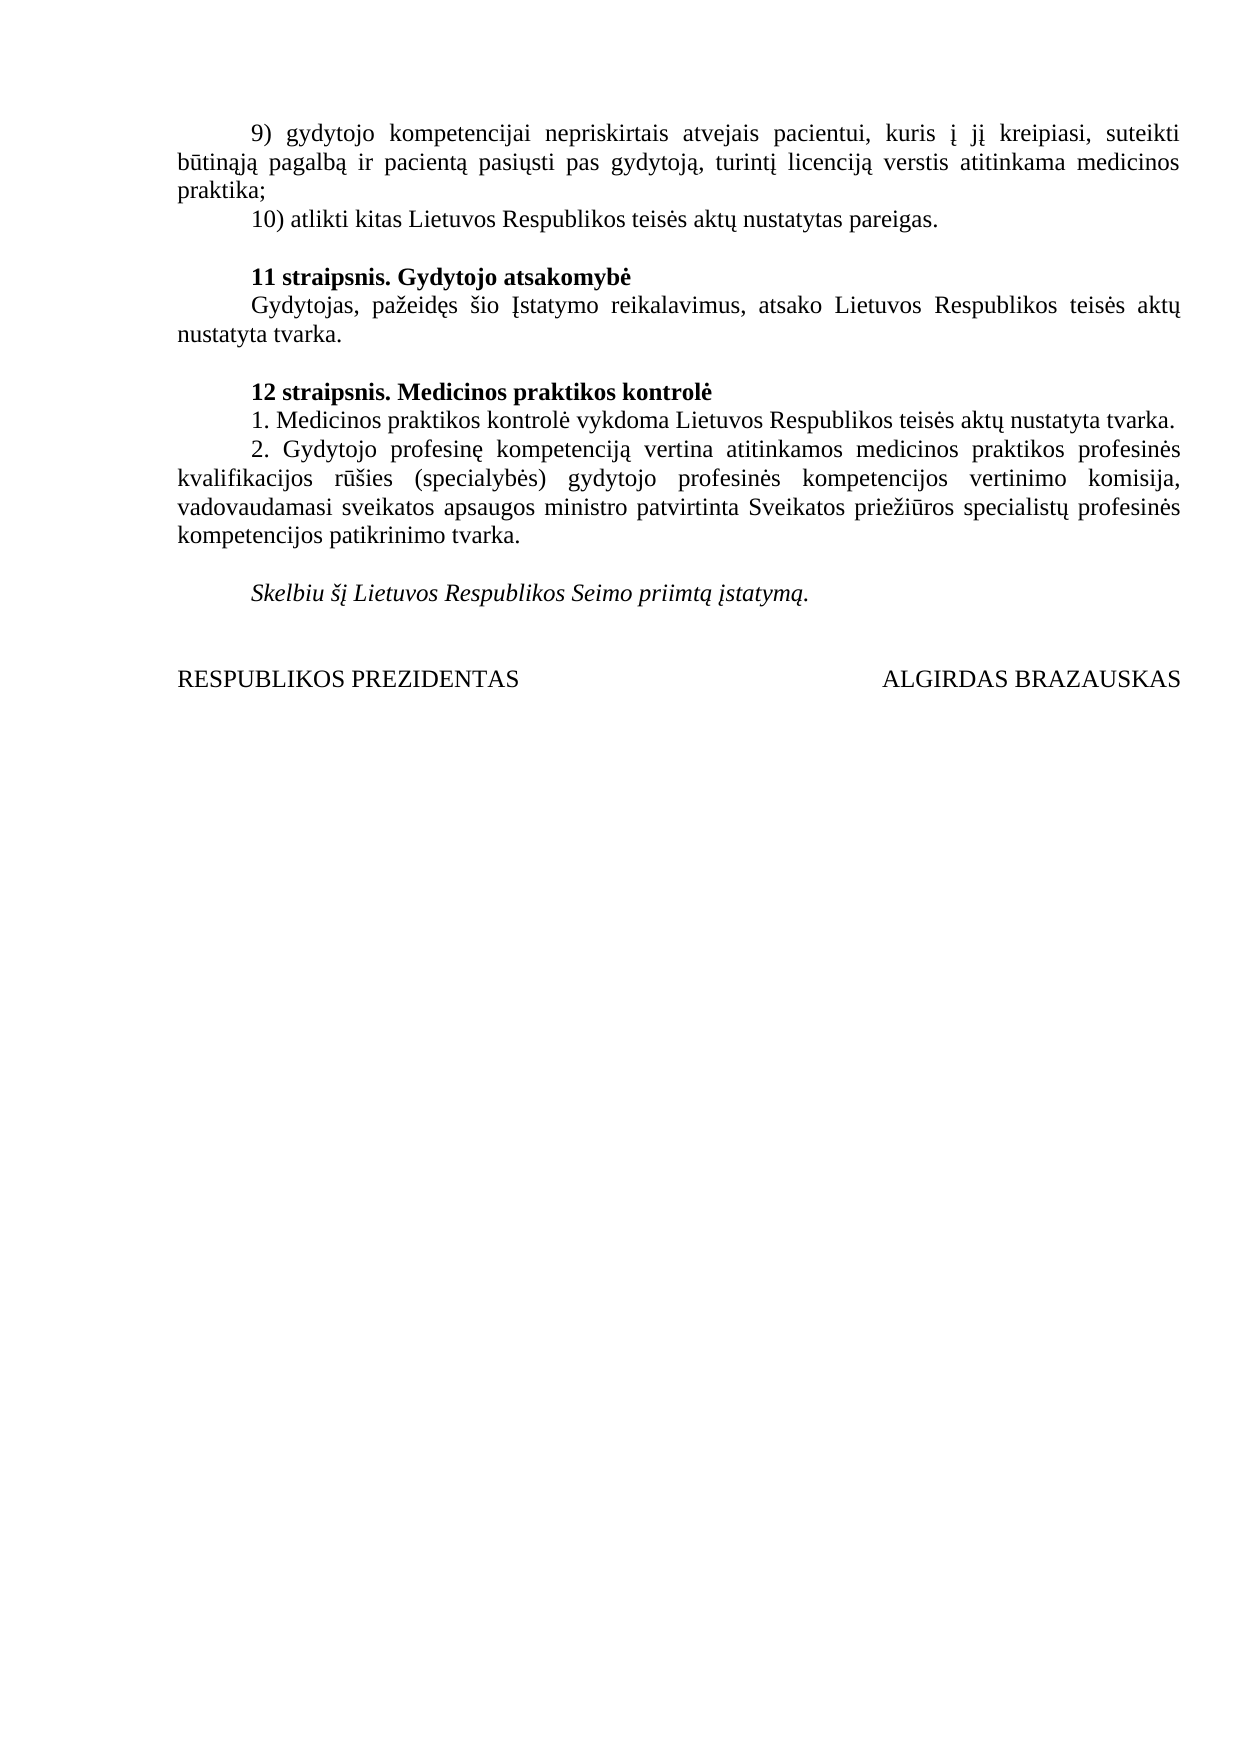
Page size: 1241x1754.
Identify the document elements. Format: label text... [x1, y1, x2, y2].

text 11 straipsnis. Gydytojo atsakomybė [177, 262, 1181, 291]
text RESPUBLIKOS PREZIDENTAS ALGIRDAS BRAZAUSKAS [177, 664, 1181, 693]
text 2. Gydytojo profesinę kompetenciją vertina atitinkamos medicinos praktikos profesinės kvalifikacijos rūšies (specialybės) gydytojo profesinės kompetencijos vertinimo komisija, vadovaudamasi sveikatos apsaugos ministro patvirtinta Sveikatos priežiūros specialistų profesinės kompetencijos patikrinimo tvarka. [177, 434, 1181, 549]
text Gydytojas, pažeidęs šio Įstatymo reikalavimus, atsako Lietuvos Respublikos teisės aktų nustatyta tvarka. [177, 291, 1181, 348]
text 9) gydytojo kompetencijai nepriskirtais atvejais pacientui, kuris į jį kreipiasi, suteikti būtinąją pagalbą ir pacientą pasiųsti pas gydytoją, turintį licenciją verstis atitinkama medicinos praktika; [177, 118, 1181, 204]
text 1. Medicinos praktikos kontrolė vykdoma Lietuvos Respublikos teisės aktų nustatyta tvarka. [177, 406, 1181, 434]
text Skelbiu šį Lietuvos Respublikos Seimo priimtą įstatymą. [177, 578, 1181, 607]
text 10) atlikti kitas Lietuvos Respublikos teisės aktų nustatytas pareigas. [177, 204, 1181, 233]
text 12 straipsnis. Medicinos praktikos kontrolė [177, 377, 1181, 406]
